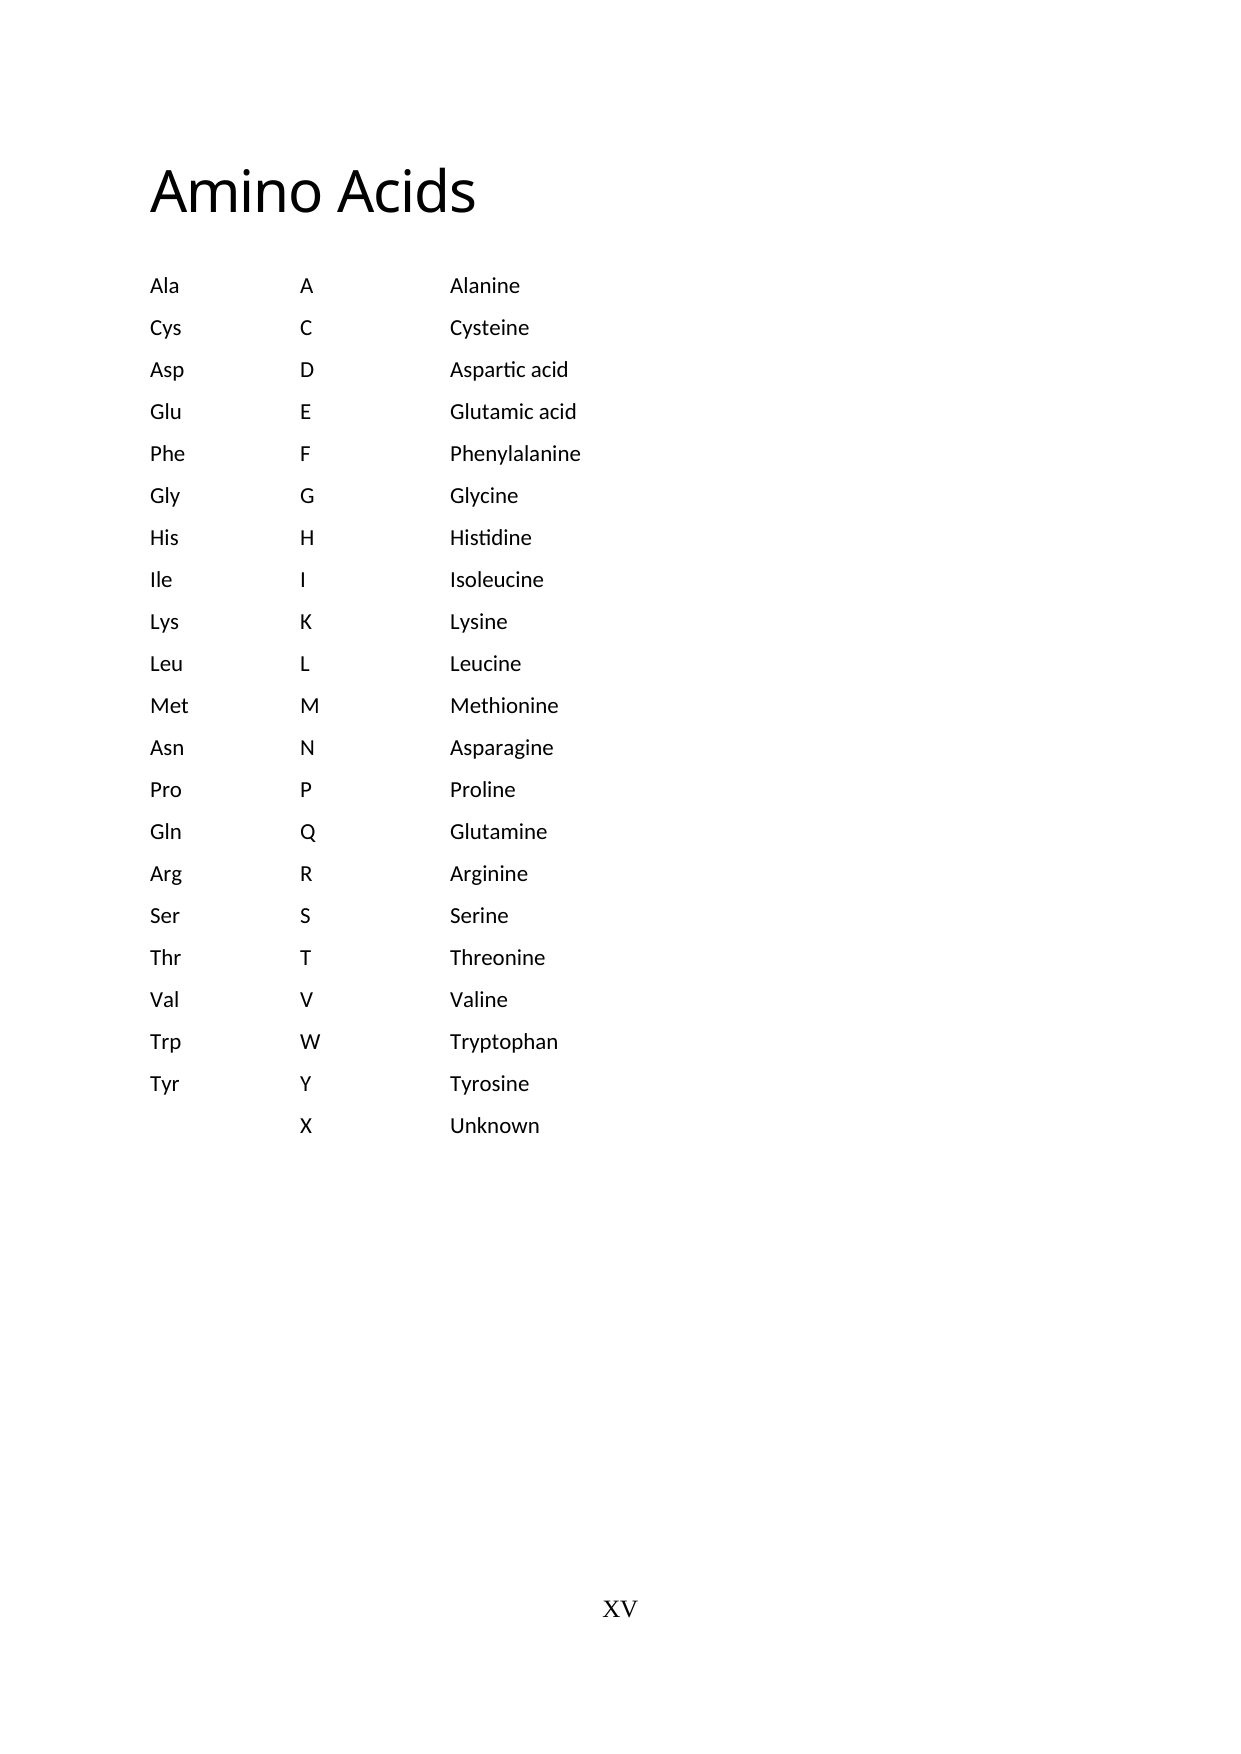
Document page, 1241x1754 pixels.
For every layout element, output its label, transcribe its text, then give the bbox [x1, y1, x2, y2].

text Cys C Cysteine [150, 313, 1090, 341]
text Asn N Asparagine [150, 733, 1090, 761]
text X Unknown [150, 1111, 1090, 1139]
text Ile I Isoleucine [150, 565, 1090, 593]
text Met M Methionine [150, 691, 1090, 719]
text Pro P Proline [150, 775, 1090, 803]
title Amino Acids [150, 150, 1090, 229]
text Ser S Serine [150, 901, 1090, 929]
text Asp D Aspartic acid [150, 355, 1090, 383]
text Gly G Glycine [150, 481, 1090, 509]
text Thr T Threonine [150, 943, 1090, 971]
text Lys K Lysine [150, 607, 1090, 635]
text Arg R Arginine [150, 859, 1090, 887]
text Trp W Tryptophan [150, 1027, 1090, 1055]
text Leu L Leucine [150, 649, 1090, 677]
text Val V Valine [150, 985, 1090, 1013]
text Tyr Y Tyrosine [150, 1069, 1090, 1097]
text Ala A Alanine [150, 271, 1090, 299]
text His H Histidine [150, 523, 1090, 551]
text Phe F Phenylalanine [150, 439, 1090, 467]
text Glu E Glutamic acid [150, 397, 1090, 425]
text Gln Q Glutamine [150, 817, 1090, 845]
